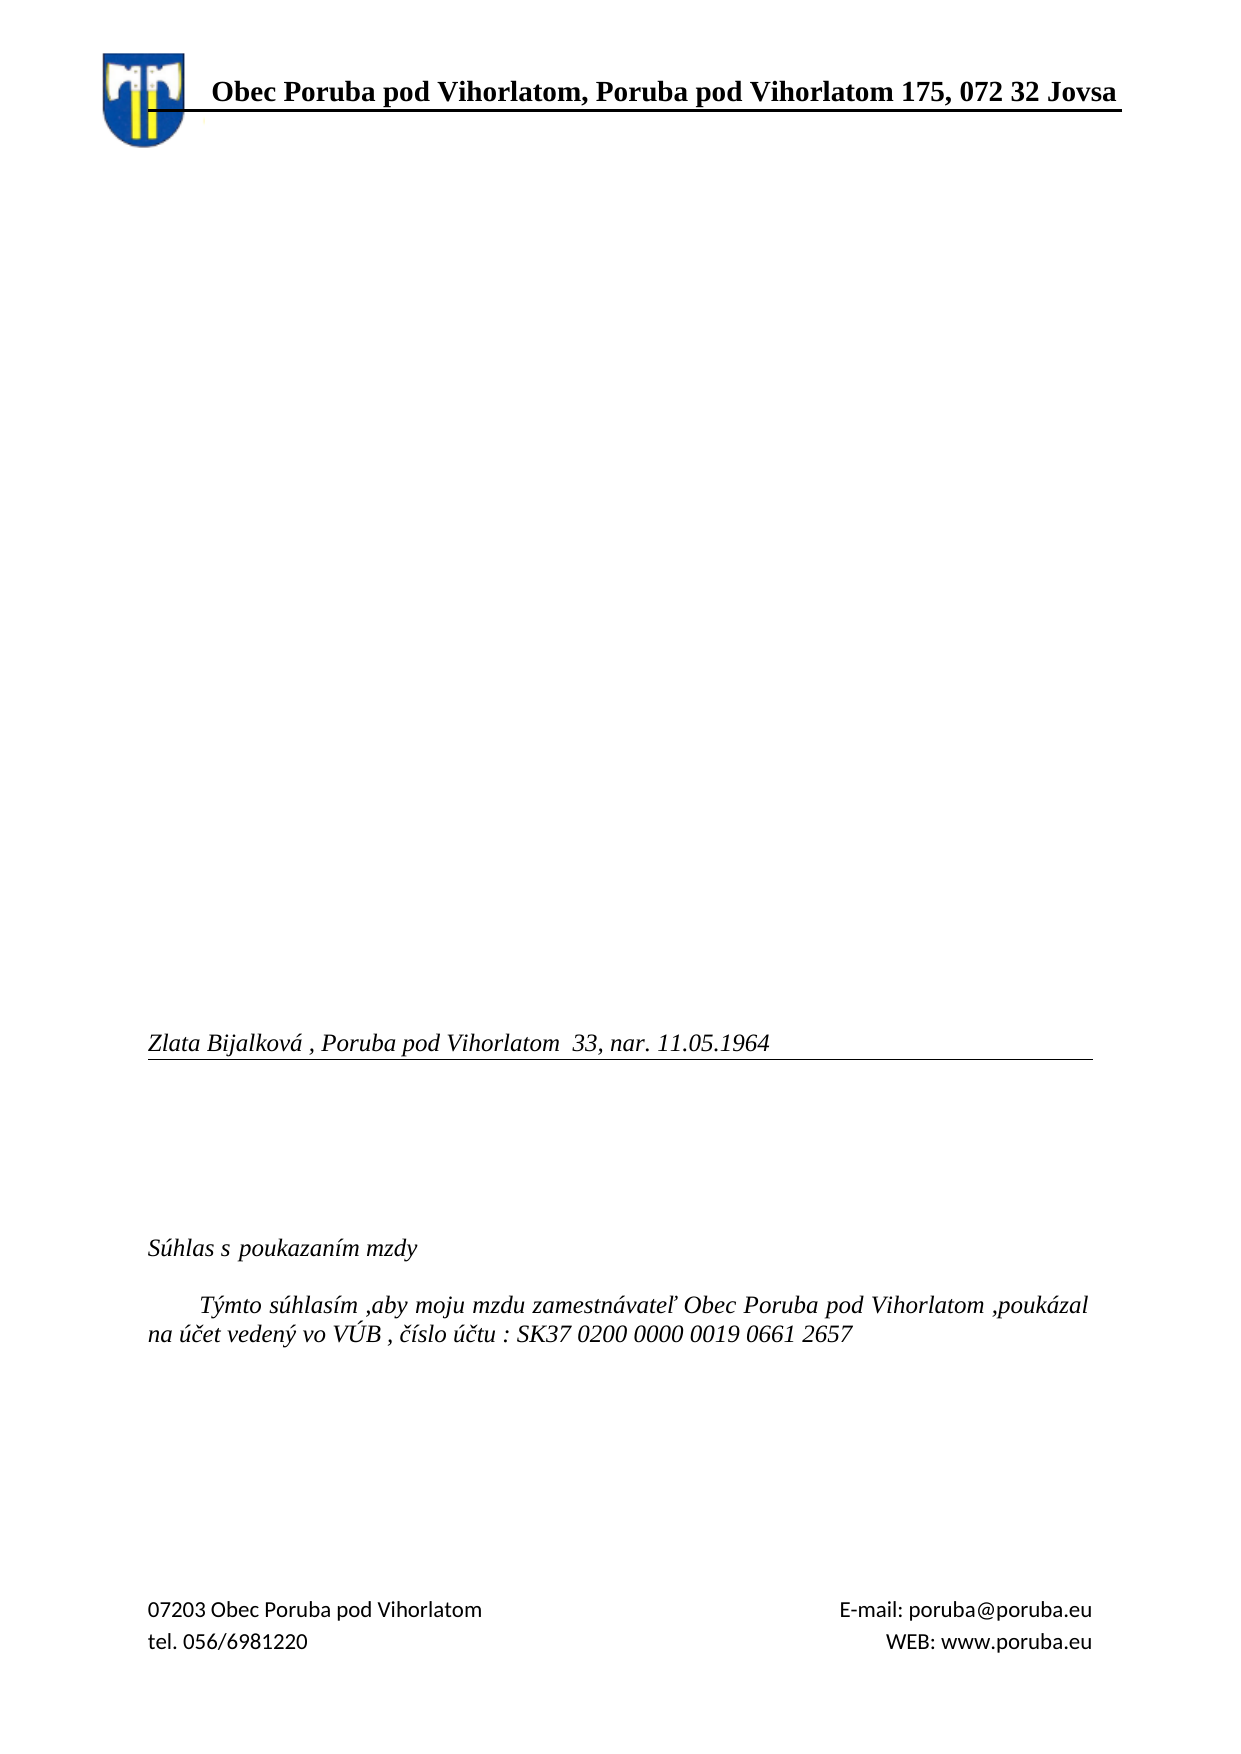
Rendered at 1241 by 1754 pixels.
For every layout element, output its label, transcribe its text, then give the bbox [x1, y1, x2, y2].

text Týmto súhlasím ,aby moju mzdu zamestnávateľ Obec Poruba pod Vihorlatom ,poukázal na účet vedený vo VÚB , číslo účtu : SK37 0200 0000 0019 0661 2657 [148, 1290, 1093, 1348]
picture [86, 41, 205, 159]
text Zlata Bijalková , Poruba pod Vihorlatom 33, nar. 11.05.1964 [148, 1028, 1093, 1059]
text Súhlas s poukazaním mzdy [148, 1233, 1093, 1261]
